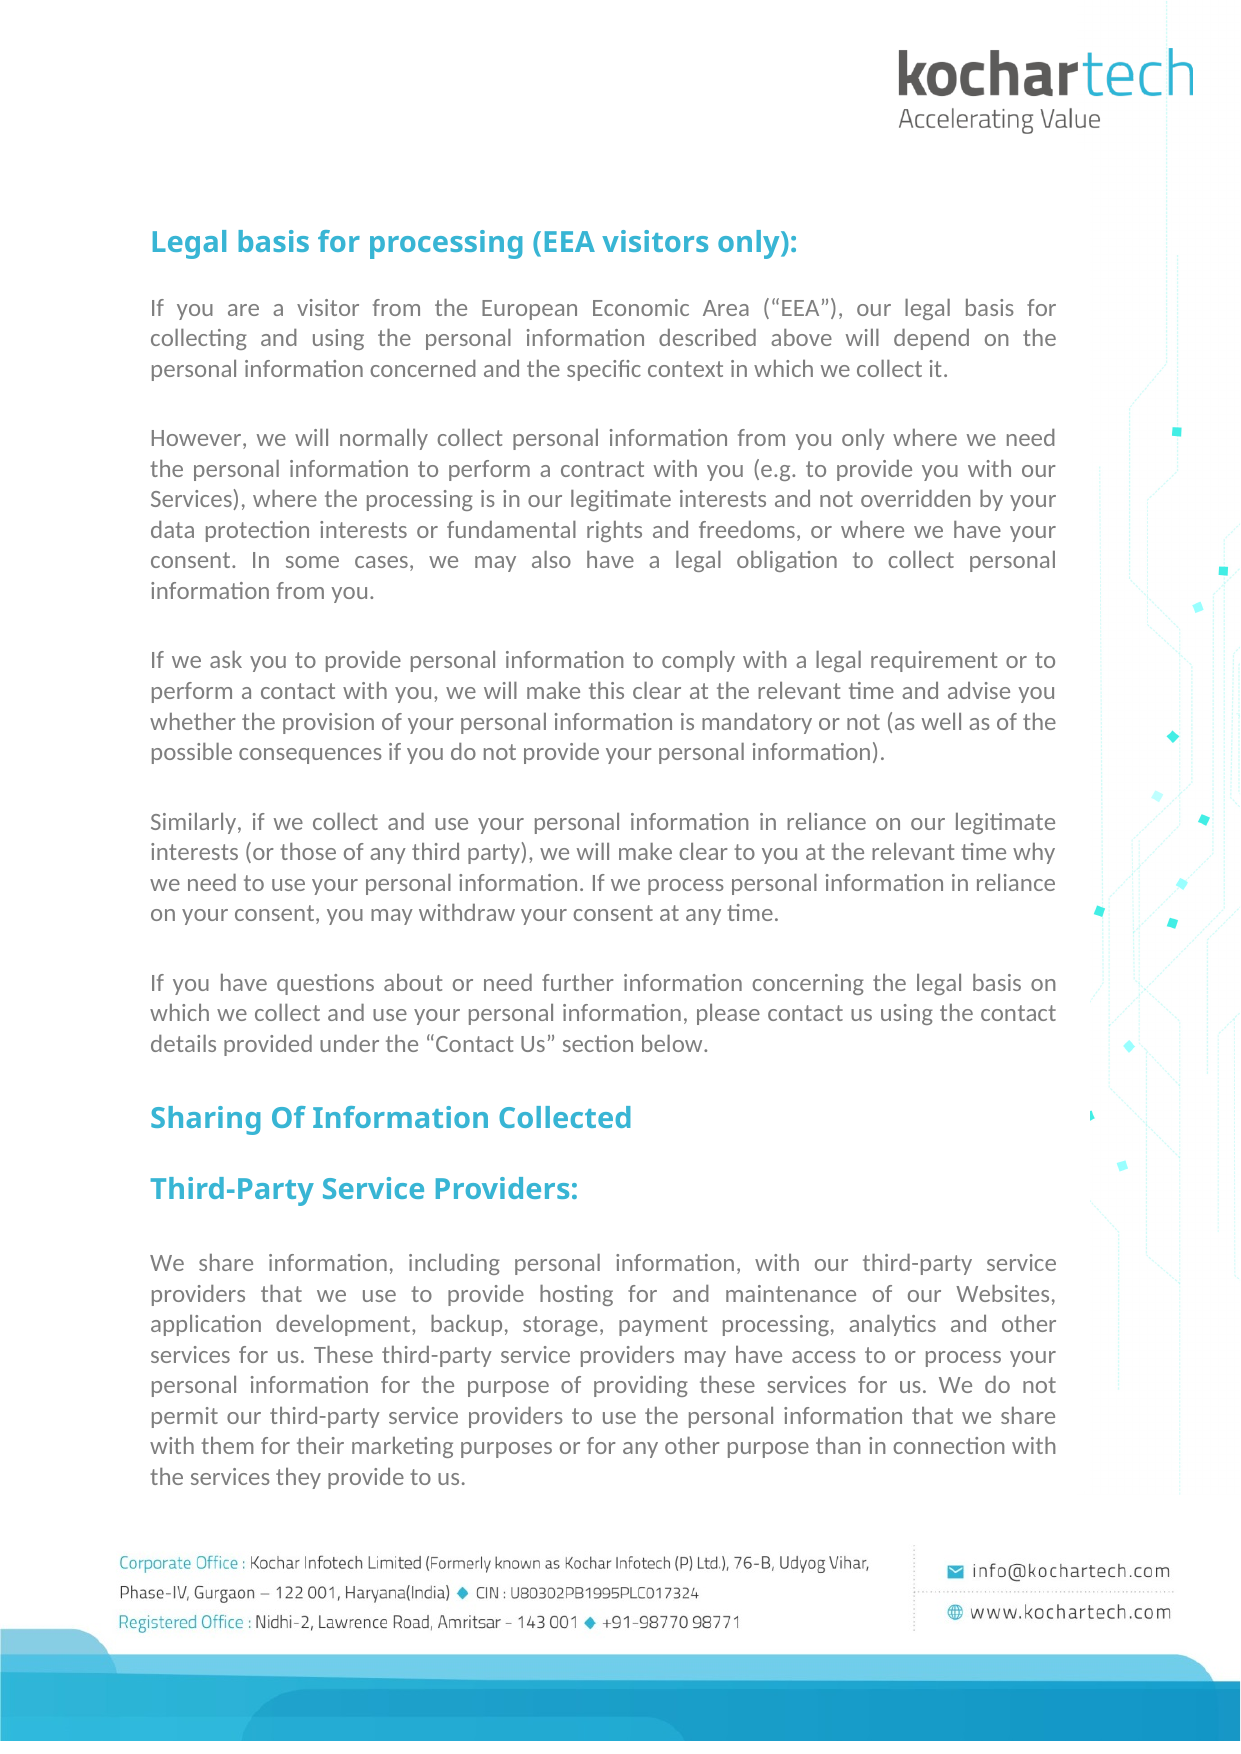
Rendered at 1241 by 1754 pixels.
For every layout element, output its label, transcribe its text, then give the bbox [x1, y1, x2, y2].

text However, we will normally collect personal information from you only where we need the personal information to perform a contract with you (e.g. to provide you with our Services), where the processing is in our legitimate interests and not overridden by your data protection interests or fundamental rights and freedoms, or where we have your consent. In some cases, we may also have a legal obligation to collect personal information from you. [150, 422, 1090, 606]
text If you are a visitor from the European Economic Area (“EEA”), our legal basis for collecting and using the personal information described above will depend on the personal information concerned and the specific context in which we collect it. [150, 292, 1090, 383]
picture [0, 1536, 1241, 1741]
text If we ask you to provide personal information to comply with a legal requirement or to perform a contact with you, we will make this clear at the relevant time and advise you whether the provision of your personal information is mandatory or not (as well as of the possible consequences if you do not provide your personal information). [150, 645, 1090, 767]
text Similarly, if we collect and use your personal information in reliance on our legitimate interests (or those of any third party), we will make clear to you at the relevant time why we need to use your personal information. If we process personal information in reliance on your consent, you may withdraw your consent at any time. [150, 806, 1090, 928]
subtitle Legal basis for processing (EEA visitors only): [150, 221, 1090, 261]
subtitle Sharing Of Information Collected [150, 1098, 1090, 1137]
picture [898, 0, 1241, 1495]
text If you have questions about or need further information concerning the legal basis on which we collect and use your personal information, please contact us using the contact details provided under the “Contact Us” section below. [150, 967, 1090, 1058]
text Third-Party Service Providers: [150, 1168, 1090, 1208]
text We share information, including personal information, with our third-party service providers that we use to provide hosting for and maintenance of our Websites, application development, backup, storage, payment processing, analytics and other services for us. These third-party service providers may have access to or process your personal information for the purpose of providing these services for us. We do not permit our third-party service providers to use the personal information that we share with them for their marketing purposes or for any other purpose than in connection with the services they provide to us. [150, 1247, 1090, 1491]
